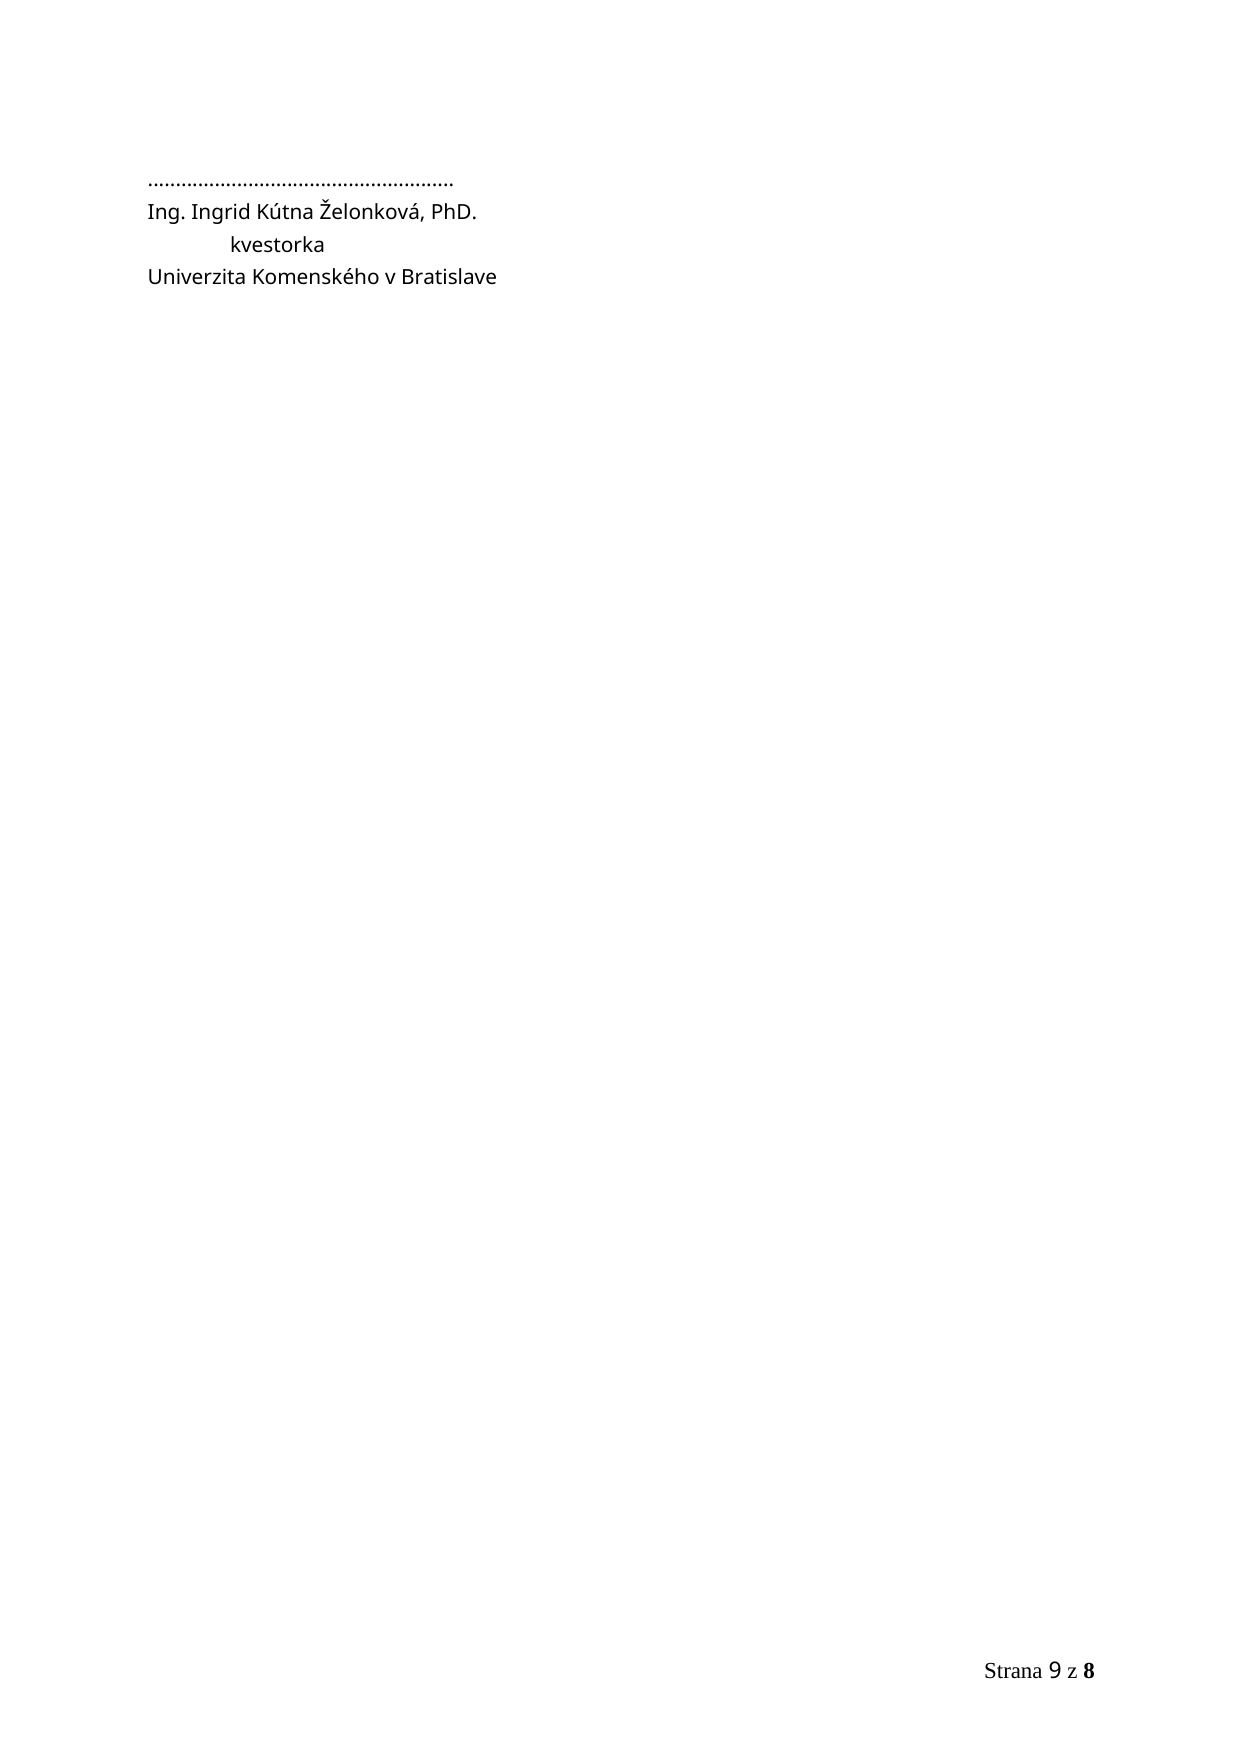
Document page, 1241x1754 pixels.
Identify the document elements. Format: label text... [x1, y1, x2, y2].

text ....................................................... [147, 164, 1105, 193]
text kvestorka [230, 230, 1105, 258]
text Univerzita Komenského v Bratislave [147, 262, 1105, 291]
text Ing. Ingrid Kútna Želonková, PhD. [147, 197, 1105, 226]
